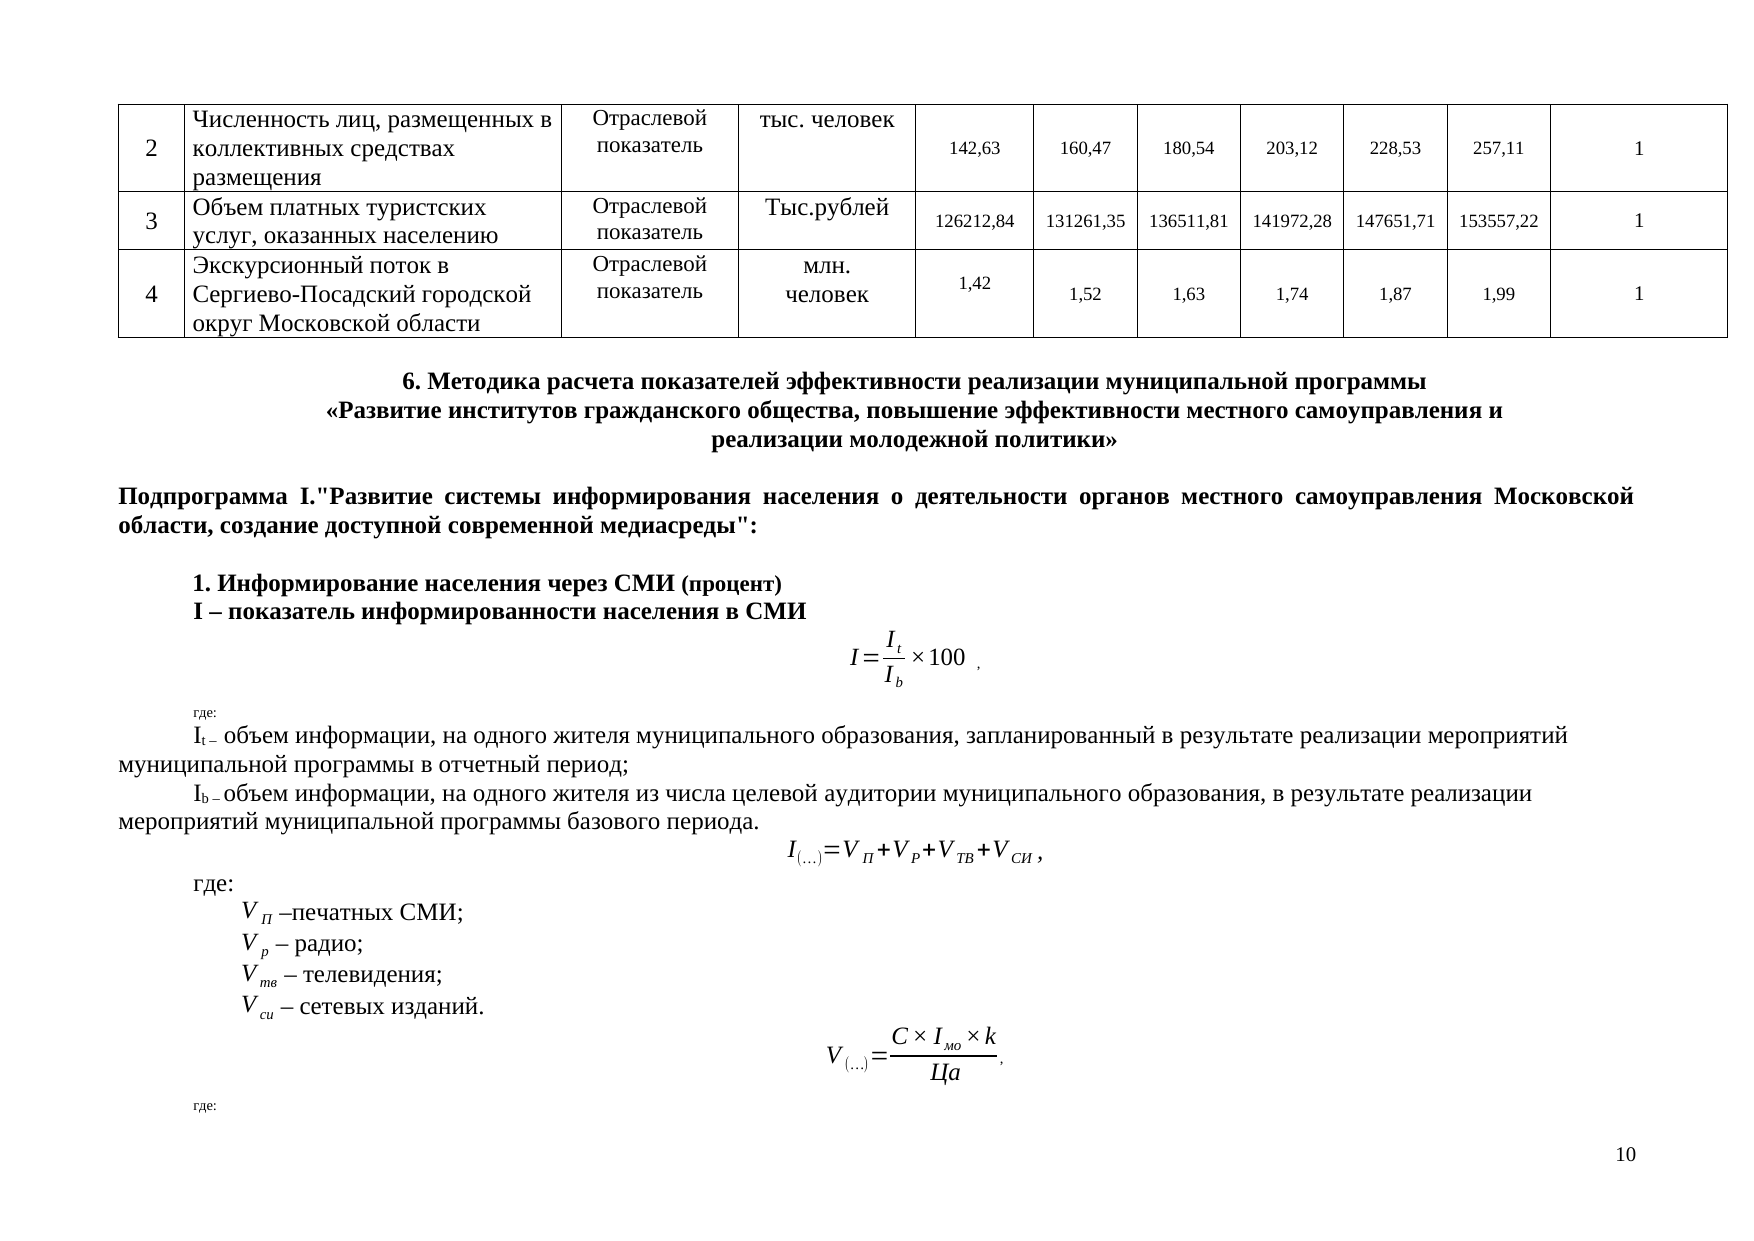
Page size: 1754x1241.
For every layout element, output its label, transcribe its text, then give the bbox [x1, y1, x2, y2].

text –печатных СМИ; [166, 897, 1636, 928]
table_cell 160,47 [1034, 105, 1137, 191]
table_cell Отраслевой показатель [562, 250, 738, 337]
table_cell Тыс.рублей [739, 192, 915, 249]
text реализации молодежной политики» [118, 424, 1636, 453]
table_cell 136511,81 [1138, 192, 1240, 249]
text 1. Информирование населения через СМИ (процент) [118, 568, 1636, 596]
table_cell 180,54 [1138, 105, 1240, 191]
table_cell 257,11 [1448, 105, 1550, 191]
table_cell 131261,35 [1034, 192, 1137, 249]
text где: [118, 691, 1636, 720]
text – телевидения; [166, 959, 1636, 991]
table_cell Отраслевой показатель [562, 192, 738, 249]
text – радио; [166, 928, 1636, 959]
text , [118, 1022, 1636, 1085]
text I – показатель информированности населения в СМИ [118, 596, 1636, 625]
text Подпрограмма I."Развитие системы информирования населения о деятельности органов местного самоуправления Московской области, создание доступной современной медиасреды": [118, 481, 1636, 539]
text , [118, 835, 1636, 868]
text , [118, 625, 1636, 691]
table_cell 1,99 [1448, 250, 1550, 337]
text где: [118, 868, 1636, 897]
table_cell Численность лиц, размещенных в коллективных средствах размещения [185, 105, 561, 191]
text где: [118, 1085, 1636, 1114]
table_cell 1,74 [1241, 250, 1343, 337]
table_cell 126212,84 [916, 192, 1033, 249]
table_cell 153557,22 [1448, 192, 1550, 249]
table_cell Объем платных туристских услуг, оказанных населению [185, 192, 561, 249]
table_cell 228,53 [1344, 105, 1447, 191]
table_cell 1,63 [1138, 250, 1240, 337]
table_cell млн. человек [739, 250, 915, 337]
table_cell 3 [119, 192, 184, 249]
table_cell Экскурсионный поток в Сергиево-Посадский городской округ Московской области [185, 250, 561, 337]
table_cell 4 [119, 250, 184, 337]
table_cell 1,52 [1034, 250, 1137, 337]
table_cell 1 [1551, 192, 1727, 249]
text It – объем информации, на одного жителя муниципального образования, запланированный в результате реализации мероприятий муниципальной программы в отчетный период; [118, 720, 1636, 778]
table_cell 142,63 [916, 105, 1033, 191]
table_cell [562, 105, 738, 191]
table_cell тыс. человек [739, 105, 915, 191]
table_cell 147651,71 [1344, 192, 1447, 249]
table_cell 1 [1551, 250, 1727, 337]
table_cell 2 [119, 105, 184, 191]
table_cell 1 [1551, 105, 1727, 191]
text – сетевых изданий. [166, 991, 1636, 1022]
table_cell 1,87 [1344, 250, 1447, 337]
table_cell 1,42 [916, 250, 1033, 337]
table_cell 141972,28 [1241, 192, 1343, 249]
table_cell 203,12 [1241, 105, 1343, 191]
text 6. Методика расчета показателей эффективности реализации муниципальной программы [118, 366, 1636, 395]
text Ib – объем информации, на одного жителя из числа целевой аудитории муниципального образования, в результате реализации мероприятий муниципальной программы базового периода. [118, 778, 1636, 835]
text «Развитие институтов гражданского общества, повышение эффективности местного самоуправления и [118, 395, 1636, 424]
